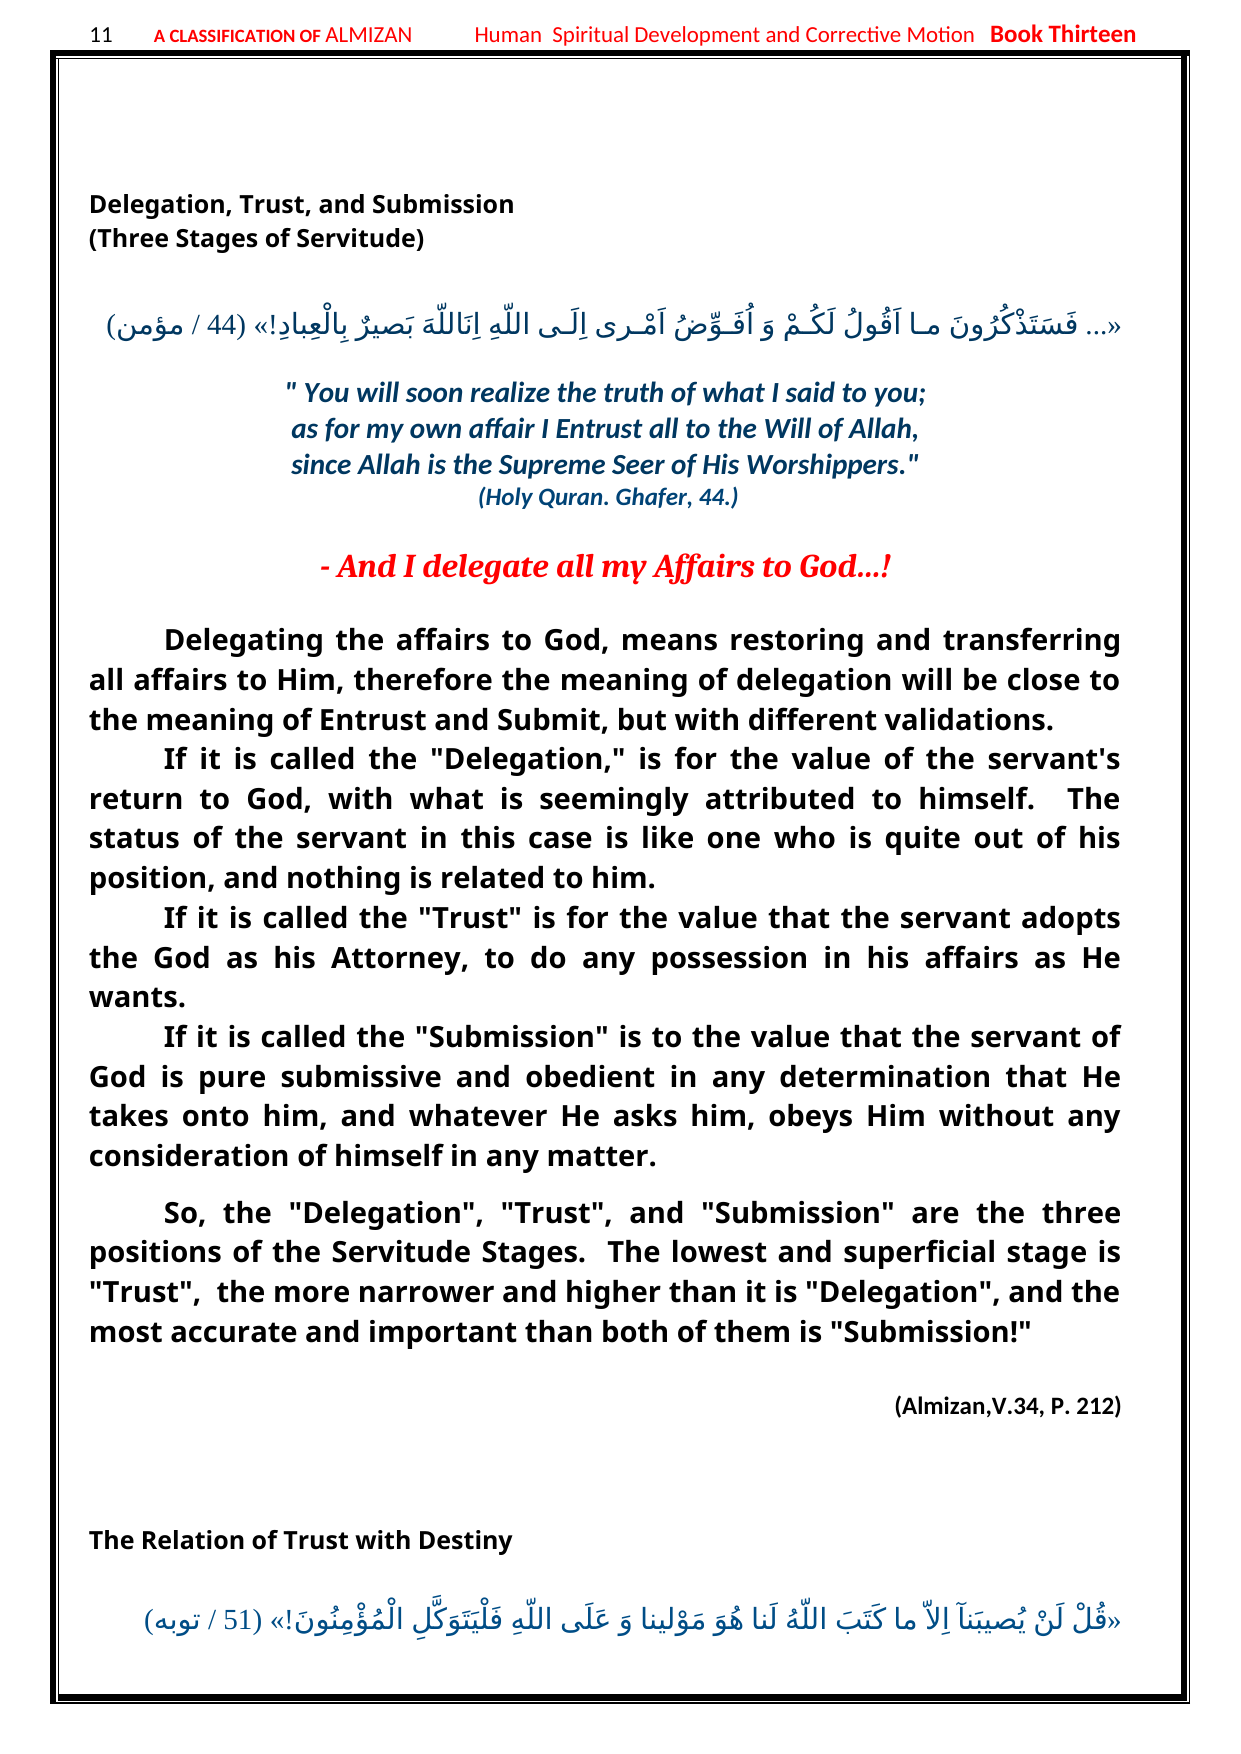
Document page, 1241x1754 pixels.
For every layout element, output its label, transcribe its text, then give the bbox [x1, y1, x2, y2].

text If it is called the "Submission" is to the value that the servant of God is pure submissive and obedient in any determination that He takes onto him, and whatever He asks him, obeys Him without any consideration of himself in any matter. [89, 1016, 1122, 1175]
text The Relation of Trust with Destiny [89, 1523, 1122, 1557]
text Delegation, Trust, and Submission [89, 186, 1122, 220]
text " You will soon realize the truth of what I said to you; [89, 374, 1122, 410]
text - And I delegate all my Affairs to God…! [89, 547, 1122, 586]
text «... فَسَتَذْكُرُونَ مـا اَقُولُ لَكُـمْ وَ اُفَـوِّضُ اَمْـرى اِلَـى اللّهِ اِنَ‏اللّهَ بَصيرٌ بِالْعِبادِ!» (44 / مؤمن) [89, 307, 1122, 341]
text Delegating the affairs to God, means restoring and transferring all affairs to Him, therefore the meaning of delegation will be close to the meaning of Entrust and Submit, but with different validations. [89, 619, 1122, 738]
text If it is called the "Delegation," is for the value of the servant's return to God, with what is seemingly attributed to himself. The status of the servant in this case is like one who is quite out of his position, and nothing is related to him. [89, 738, 1122, 897]
text (Three Stages of Servitude) [89, 220, 1122, 254]
text «قُلْ لَنْ يُصيبَنآ اِلاّ ما كَتَبَ اللّهُ لَنا هُوَ مَوْلينا وَ عَلَى اللّهِ فَلْيَتَوَكَّلِ الْمُؤْمِنُونَ!» (51 / توبه) [89, 1602, 1122, 1636]
text So, the "Delegation", "Trust", and "Submission" are the three positions of the Servitude Stages. The lowest and superficial stage is "Trust", the more narrower and higher than it is "Delegation", and the most accurate and important than both of them is "Submission!" [89, 1192, 1122, 1351]
text as for my own affair I Entrust all to the Will of Allah, [89, 410, 1122, 446]
text If it is called the "Trust" is for the value that the servant adopts the God as his Attorney, to do any possession in his affairs as He wants. [89, 897, 1122, 1016]
text since Allah is the Supreme Seer of His Worshippers." [89, 446, 1122, 481]
text (Holy Quran. Ghafer, 44.) [89, 481, 1122, 512]
text (Almizan,V.34, P. 212) [89, 1391, 1122, 1421]
